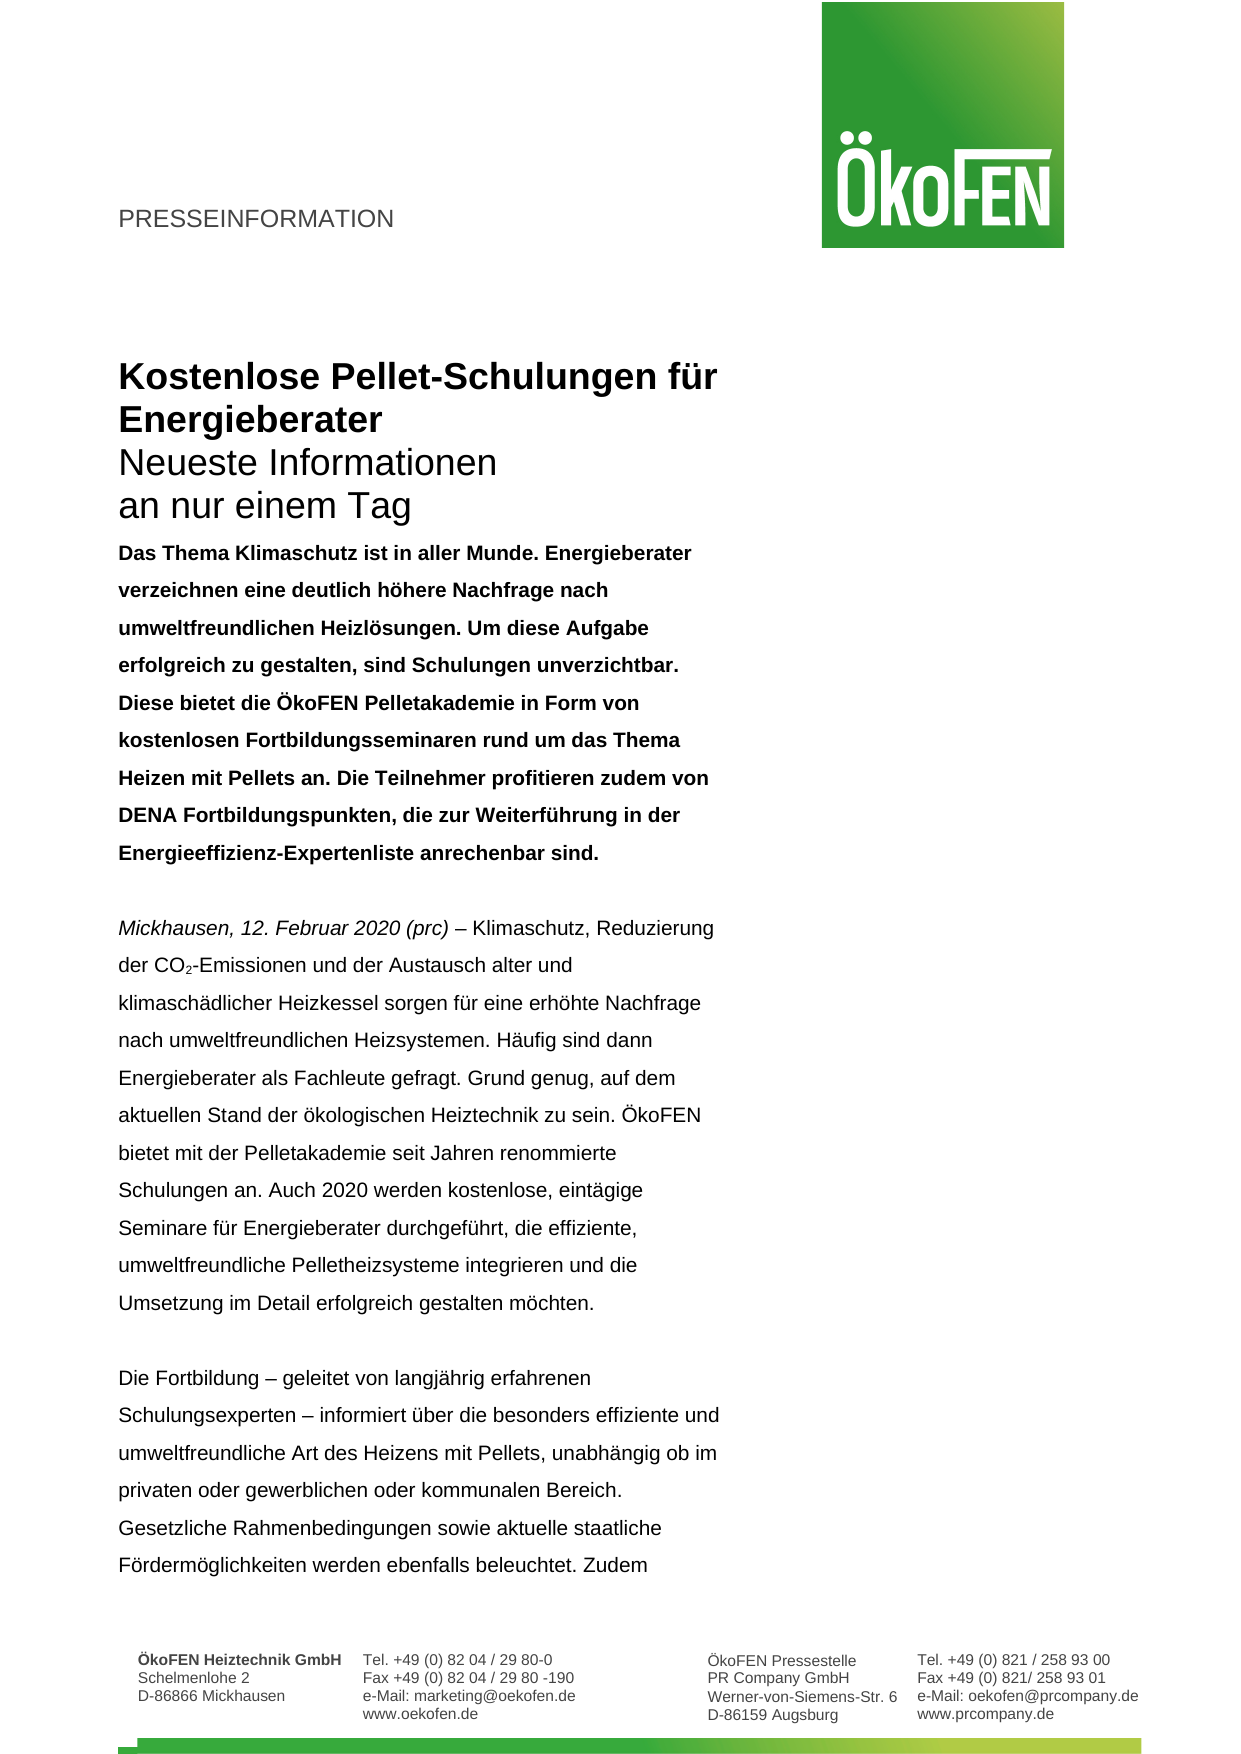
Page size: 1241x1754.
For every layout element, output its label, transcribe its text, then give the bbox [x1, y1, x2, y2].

text Mickhausen, 12. Februar 2020 (prc) – Klimaschutz, Reduzierung der CO2-Emissionen und der Austausch alter und klimaschädlicher Heizkessel sorgen für eine erhöhte Nachfrage nach umweltfreundlichen Heizsystemen. Häufig sind dann Energieberater als Fachleute gefragt. Grund genug, auf dem aktuellen Stand der ökologischen Heiztechnik zu sein. ÖkoFEN bietet mit der Pelletakademie seit Jahren renommierte Schulungen an. Auch 2020 werden kostenlose, eintägige Seminare für Energieberater durchgeführt, die effiziente, umweltfreundliche Pelletheizsysteme integrieren und die Umsetzung im Detail erfolgreich gestalten möchten. [118, 902, 723, 1314]
text Das Thema Klimaschutz ist in aller Munde. Energieberater verzeichnen eine deutlich höhere Nachfrage nach umweltfreundlichen Heizlösungen. Um diese Aufgabe erfolgreich zu gestalten, sind Schulungen unverzichtbar. Diese bietet die ÖkoFEN Pelletakademie in Form von kostenlosen Fortbildungsseminaren rund um das Thema Heizen mit Pellets an. Die Teilnehmer profitieren zudem von DENA Fortbildungspunkten, die zur Weiterführung in der Energieeffizienz-Expertenliste anrechenbar sind. [118, 527, 723, 864]
picture [118, 1738, 1142, 1754]
text Neueste Informationen [118, 441, 723, 484]
picture [820, 2, 1064, 246]
text Kostenlose Pellet-Schulungen für Energieberater [118, 354, 723, 441]
text an nur einem Tag [118, 484, 723, 527]
